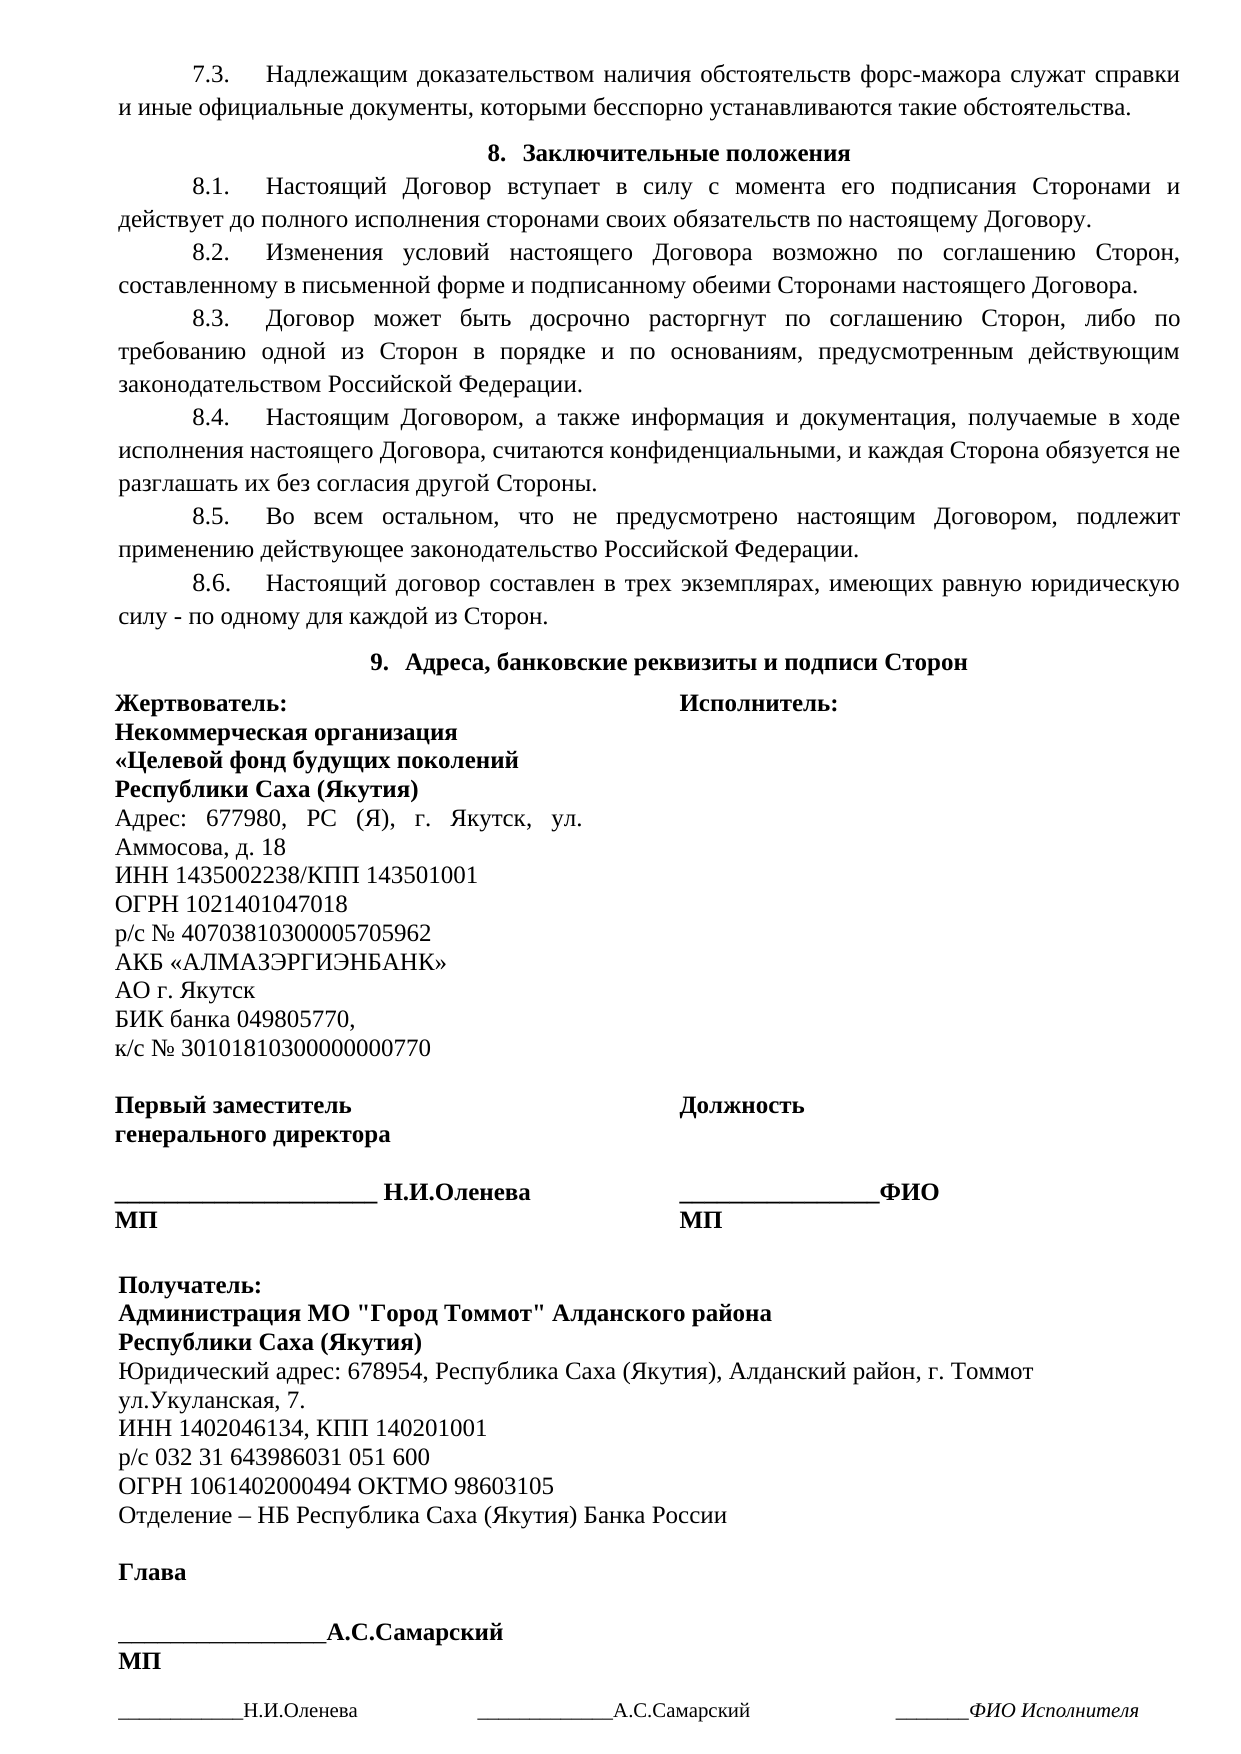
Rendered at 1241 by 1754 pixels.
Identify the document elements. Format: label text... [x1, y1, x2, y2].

list Договор может быть досрочно расторгнут по соглашению Сторон, либо по требованию одной из Сторон в порядке и по основаниям, предусмотренным действующим законодательством Российской Федерации. [118, 303, 1181, 398]
list Настоящий договор составлен в трех экземплярах, имеющих равную юридическую силу - по одному для каждой из Сторон. [118, 567, 1181, 630]
text Администрация МО "Город Томмот" Алданского района [118, 1298, 1169, 1327]
list Заключительные положения [157, 138, 1181, 166]
list Надлежащим доказательством наличия обстоятельств форс-мажора служат справки и иные официальные документы, которыми бесспорно устанавливаются такие обстоятельства. [118, 59, 1181, 121]
text ОГРН 1061402000494 ОКТМО 98603105 [118, 1471, 1169, 1500]
text Юридический адрес: 678954, Республика Саха (Якутия), Алданский район, г. Томмот ул.Укуланская, 7. [118, 1356, 1169, 1413]
text ________________А.С.Самарский [118, 1616, 1169, 1646]
list Изменения условий настоящего Договора возможно по соглашению Сторон, составленному в письменной форме и подписанному обеими Сторонами настоящего Договора. [118, 237, 1181, 298]
list Во всем остальном, что не предусмотрено настоящим Договором, подлежит применению действующее законодательство Российской Федерации. [118, 501, 1181, 563]
text р/с 032 31 643986031 051 600 [118, 1442, 1169, 1471]
text Республики Саха (Якутия) [118, 1327, 1169, 1356]
list Адреса, банковские реквизиты и подписи Сторон [157, 647, 1181, 676]
table_header Жертвователь: Некоммерческая организация «Целевой фонд будущих поколений Республики Саха (Якутия) Адрес: 677980, РС (Я), г. Якутск, ул. Аммосова, д. 18 ИНН 1435002238/КПП 143501001 ОГРН 1021401047018 р/с № 40703810300005705962 АКБ «АЛМАЗЭРГИЭНБАНК» АО г. Якутск БИК банка 049805770, к/с № 30101810300000000770 Первый заместитель генерального директора _____________________ Н.И.Оленева МП [103, 688, 668, 1270]
text Отделение – НБ Республика Саха (Якутия) Банка России [118, 1500, 1169, 1528]
table_header Исполнитель: Должность ________________ФИО МП [668, 688, 1210, 1270]
text МП [118, 1646, 1169, 1675]
text Глава [118, 1557, 1169, 1586]
list Настоящим Договором, а также информация и документация, получаемые в ходе исполнения настоящего Договора, считаются конфиденциальными, и каждая Сторона обязуется не разглашать их без согласия другой Стороны. [118, 402, 1181, 497]
text ИНН 1402046134, КПП 140201001 [118, 1413, 1169, 1442]
list Настоящий Договор вступает в силу с момента его подписания Сторонами и действует до полного исполнения сторонами своих обязательств по настоящему Договору. [118, 171, 1181, 232]
text Получатель: [118, 1270, 1169, 1298]
